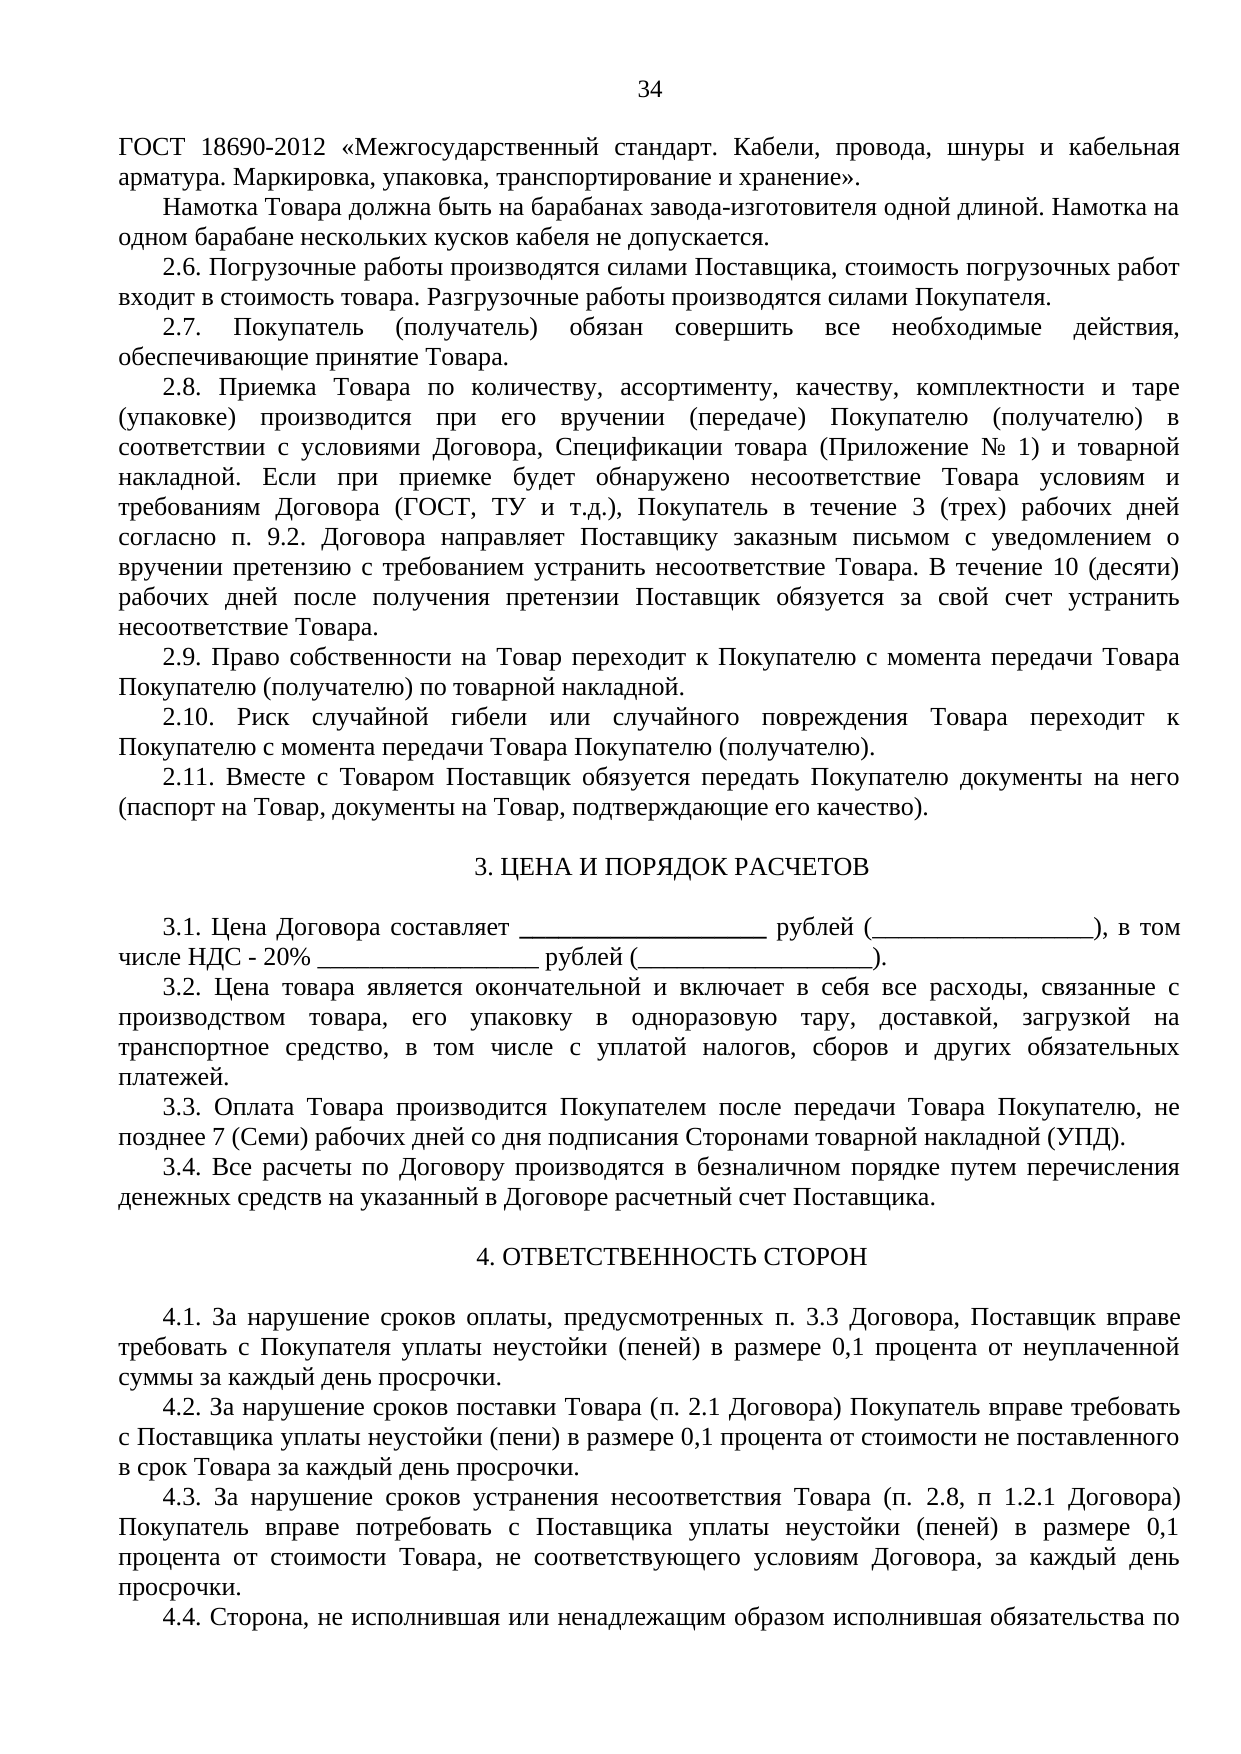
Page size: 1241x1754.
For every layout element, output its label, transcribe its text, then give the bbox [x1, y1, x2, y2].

text 3.2. Цена товара является окончательной и включает в себя все расходы, связанные с производством товара, его упаковку в одноразовую тару, доставкой, загрузкой на транспортное средство, в том числе с уплатой налогов, сборов и других обязательных платежей. [118, 971, 1181, 1091]
text 4.2. За нарушение сроков поставки Товара (п. 2.1 Договора) Покупатель вправе требовать с Поставщика уплаты неустойки (пени) в размере 0,1 процента от стоимости не поставленного в срок Товара за каждый день просрочки. [118, 1391, 1181, 1481]
text 2.7. Покупатель (получатель) обязан совершить все необходимые действия, обеспечивающие принятие Товара. [118, 311, 1181, 371]
text 4.1. За нарушение сроков оплаты, предусмотренных п. 3.3 Договора, Поставщик вправе требовать с Покупателя уплаты неустойки (пеней) в размере 0,1 процента от неуплаченной суммы за каждый день просрочки. [118, 1301, 1181, 1391]
text 3.1. Цена Договора составляет ___________________ рублей (_________________), в том числе НДС - 20% _________________ рублей (__________________). [118, 911, 1181, 971]
text Намотка Товара должна быть на барабанах завода-изготовителя одной длиной. Намотка на одном барабане нескольких кусков кабеля не допускается. [118, 191, 1181, 251]
text 2.6. Погрузочные работы производятся силами Поставщика, стоимость погрузочных работ входит в стоимость товара. Разгрузочные работы производятся силами Покупателя. [118, 251, 1181, 311]
text 4. ОТВЕТСТВЕННОСТЬ СТОРОН [118, 1241, 1181, 1271]
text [118, 131, 1181, 191]
text 3.3. Оплата Товара производится Покупателем после передачи Товара Покупателю, не позднее 7 (Семи) рабочих дней со дня подписания Сторонами товарной накладной (УПД). [118, 1091, 1181, 1151]
text 3.4. Все расчеты по Договору производятся в безналичном порядке путем перечисления денежных средств на указанный в Договоре расчетный счет Поставщика. [118, 1151, 1181, 1211]
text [118, 1601, 1181, 1631]
text 2.8. Приемка Товара по количеству, ассортименту, качеству, комплектности и таре (упаковке) производится при его вручении (передаче) Покупателю (получателю) в соответствии с условиями Договора, Спецификации товара (Приложение № 1) и товарной накладной. Если при приемке будет обнаружено несоответствие Товара условиям и требованиям Договора (ГОСТ, ТУ и т.д.), Покупатель в течение 3 (трех) рабочих дней согласно п. 9.2. Договора направляет Поставщику заказным письмом с уведомлением о вручении претензию с требованием устранить несоответствие Товара. В течение 10 (десяти) рабочих дней после получения претензии Поставщик обязуется за свой счет устранить несоответствие Товара. [118, 371, 1181, 641]
text 2.11. Вместе с Товаром Поставщик обязуется передать Покупателю документы на него (паспорт на Товар, документы на Товар, подтверждающие его качество). [118, 761, 1181, 821]
text 4.3. За нарушение сроков устранения несоответствия Товара (п. 2.8, п 1.2.1 Договора) Покупатель вправе потребовать с Поставщика уплаты неустойки (пеней) в размере 0,1 процента от стоимости Товара, не соответствующего условиям Договора, за каждый день просрочки. [118, 1481, 1181, 1601]
text 2.9. Право собственности на Товар переходит к Покупателю с момента передачи Товара Покупателю (получателю) по товарной накладной. [118, 641, 1181, 701]
text 2.10. Риск случайной гибели или случайного повреждения Товара переходит к Покупателю с момента передачи Товара Покупателю (получателю). [118, 701, 1181, 761]
text 3. ЦЕНА И ПОРЯДОК РАСЧЕТОВ [118, 851, 1181, 881]
